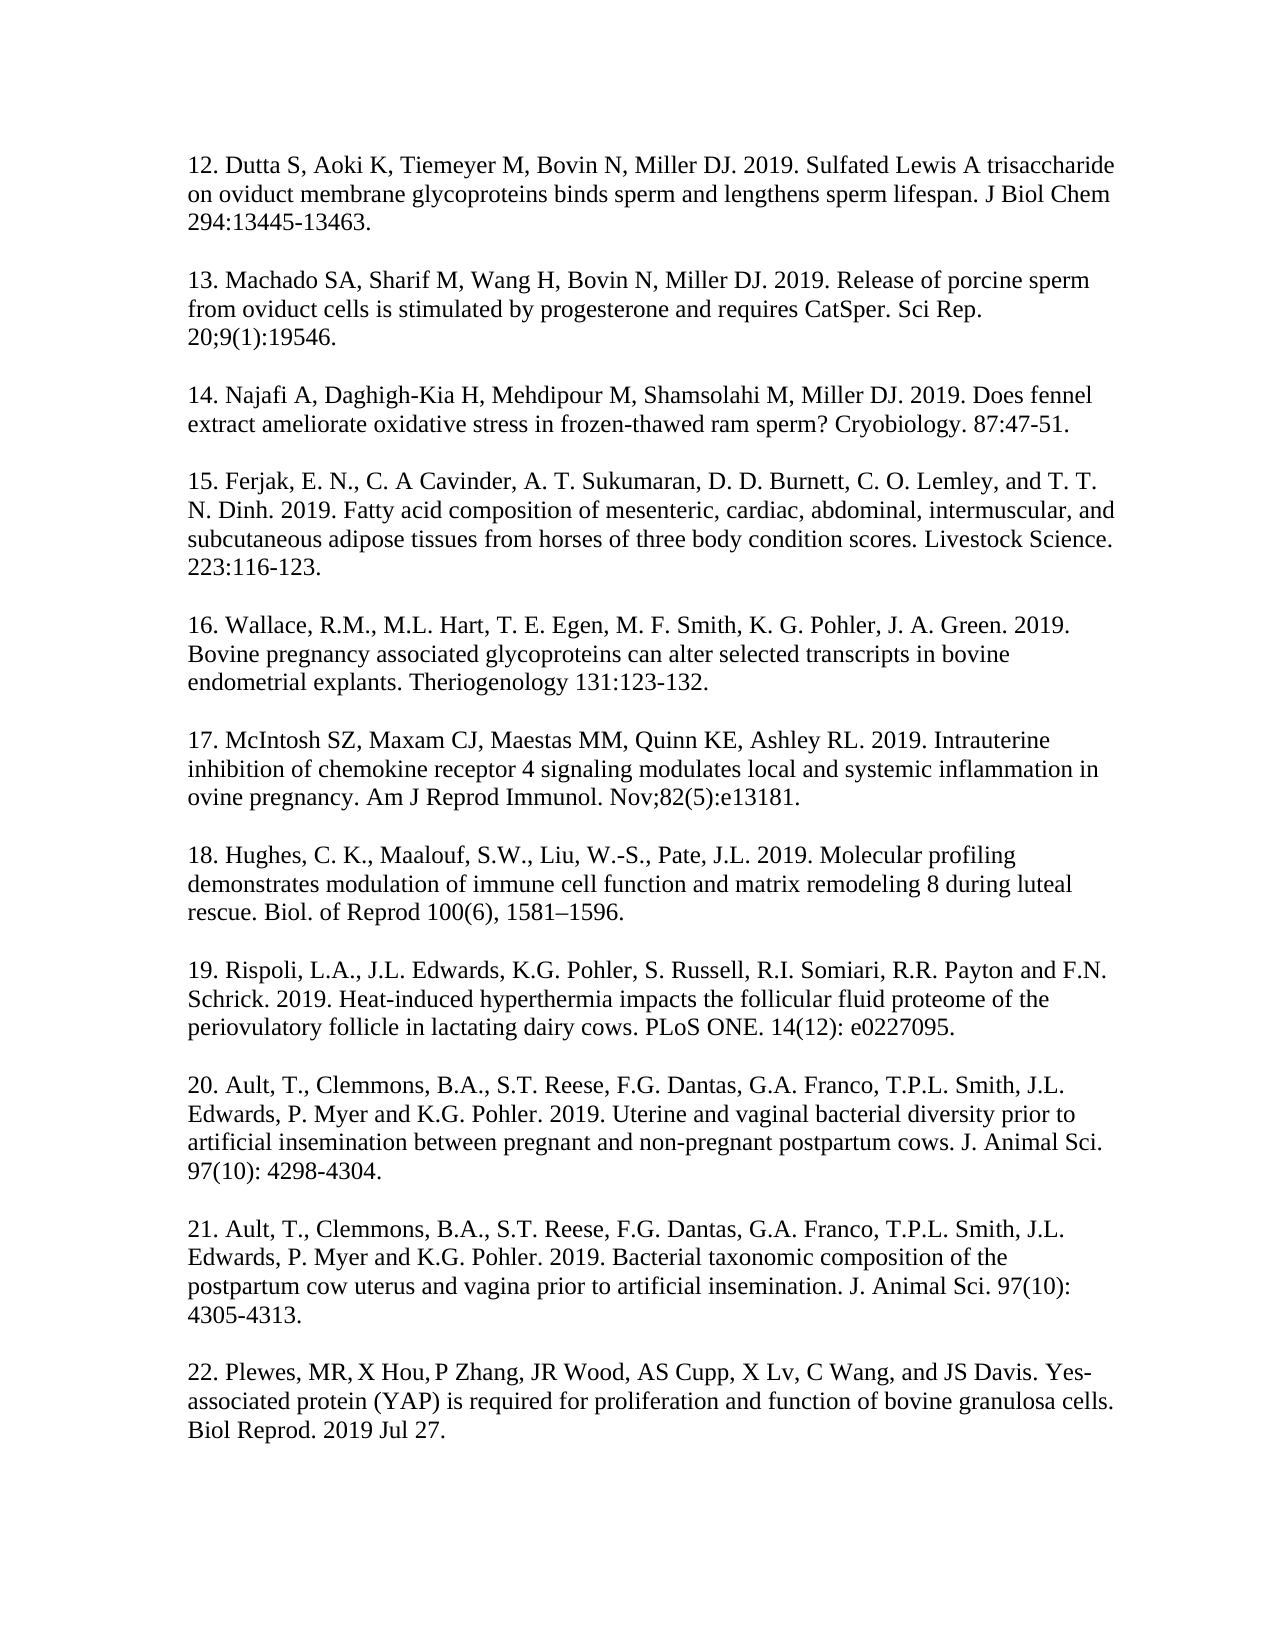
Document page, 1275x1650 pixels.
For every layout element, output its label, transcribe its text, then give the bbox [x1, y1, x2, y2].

text Edwards, P. Myer and K.G. Pohler. 2019. Bacterial taxonomic composition of the postpartum cow uterus and vagina prior to artificial insemination. J. Animal Sci. 97(10): 4305-4313. [187, 1242, 1125, 1329]
text periovulatory follicle in lactating dairy cows. PLoS ONE. 14(12): e0227095. [187, 1012, 1125, 1041]
text 13. Machado SA, Sharif M, Wang H, Bovin N, Miller DJ. 2019. Release of porcine sperm from oviduct cells is stimulated by progesterone and requires CatSper. Sci Rep. 20;9(1):19546. [187, 265, 1125, 351]
text 12. Dutta S, Aoki K, Tiemeyer M, Bovin N, Miller DJ. 2019. Sulfated Lewis A trisaccharide on oviduct membrane glycoproteins binds sperm and lengthens sperm lifespan. J Biol Chem 294:13445-13463. [187, 150, 1125, 236]
text 17. McIntosh SZ, Maxam CJ, Maestas MM, Quinn KE, Ashley RL. 2019. Intrauterine inhibition of chemokine receptor 4 signaling modulates local and systemic inflammation in ovine pregnancy. Am J Reprod Immunol. Nov;82(5):e13181. [187, 725, 1125, 811]
text 15. Ferjak, E. N., C. A Cavinder, A. T. Sukumaran, D. D. Burnett, C. O. Lemley, and T. T. N. Dinh. 2019. Fatty acid composition of mesenteric, cardiac, abdominal, intermuscular, and [187, 466, 1125, 524]
text subcutaneous adipose tissues from horses of three body condition scores. Livestock Science. [187, 524, 1125, 552]
text Schrick. 2019. Heat-induced hyperthermia impacts the follicular fluid proteome of the [187, 984, 1125, 1012]
text 97(10): 4298-4304. [187, 1156, 1125, 1185]
text 19. Rispoli, L.A., J.L. Edwards, K.G. Pohler, S. Russell, R.I. Somiari, R.R. Payton and F.N. [187, 955, 1125, 984]
text 14. Najafi A, Daghigh-Kia H, Mehdipour M, Shamsolahi M, Miller DJ. 2019. Does fennel extract ameliorate oxidative stress in frozen-thawed ram sperm? Cryobiology. 87:47-51. [187, 380, 1125, 437]
text 16. Wallace, R.M., M.L. Hart, T. E. Egen, M. F. Smith, K. G. Pohler, J. A. Green. 2019. Bovine pregnancy associated glycoproteins can alter selected transcripts in bovine endometrial explants. Theriogenology 131:123-132. [187, 610, 1125, 696]
text 18. Hughes, C. K., Maalouf, S.W., Liu, W.-S., Pate, J.L. 2019. Molecular profiling demonstrates modulation of immune cell function and matrix remodeling 8 during luteal rescue. Biol. of Reprod 100(6), 1581–1596. [187, 840, 1125, 926]
text 20. Ault, T., Clemmons, B.A., S.T. Reese, F.G. Dantas, G.A. Franco, T.P.L. Smith, J.L. Edwards, P. Myer and K.G. Pohler. 2019. Uterine and vaginal bacterial diversity prior to [187, 1070, 1125, 1127]
text 22. Plewes, MR, X Hou, P Zhang, JR Wood, AS Cupp, X Lv, C Wang, and JS Davis. Yes-associated protein (YAP) is required for proliferation and function of bovine granulosa cells. Biol Reprod. 2019 Jul 27. [187, 1357, 1125, 1444]
text 223:116-123. [187, 552, 1125, 581]
text 21. Ault, T., Clemmons, B.A., S.T. Reese, F.G. Dantas, G.A. Franco, T.P.L. Smith, J.L. [187, 1214, 1125, 1242]
text artificial insemination between pregnant and non-pregnant postpartum cows. J. Animal Sci. [187, 1127, 1125, 1156]
